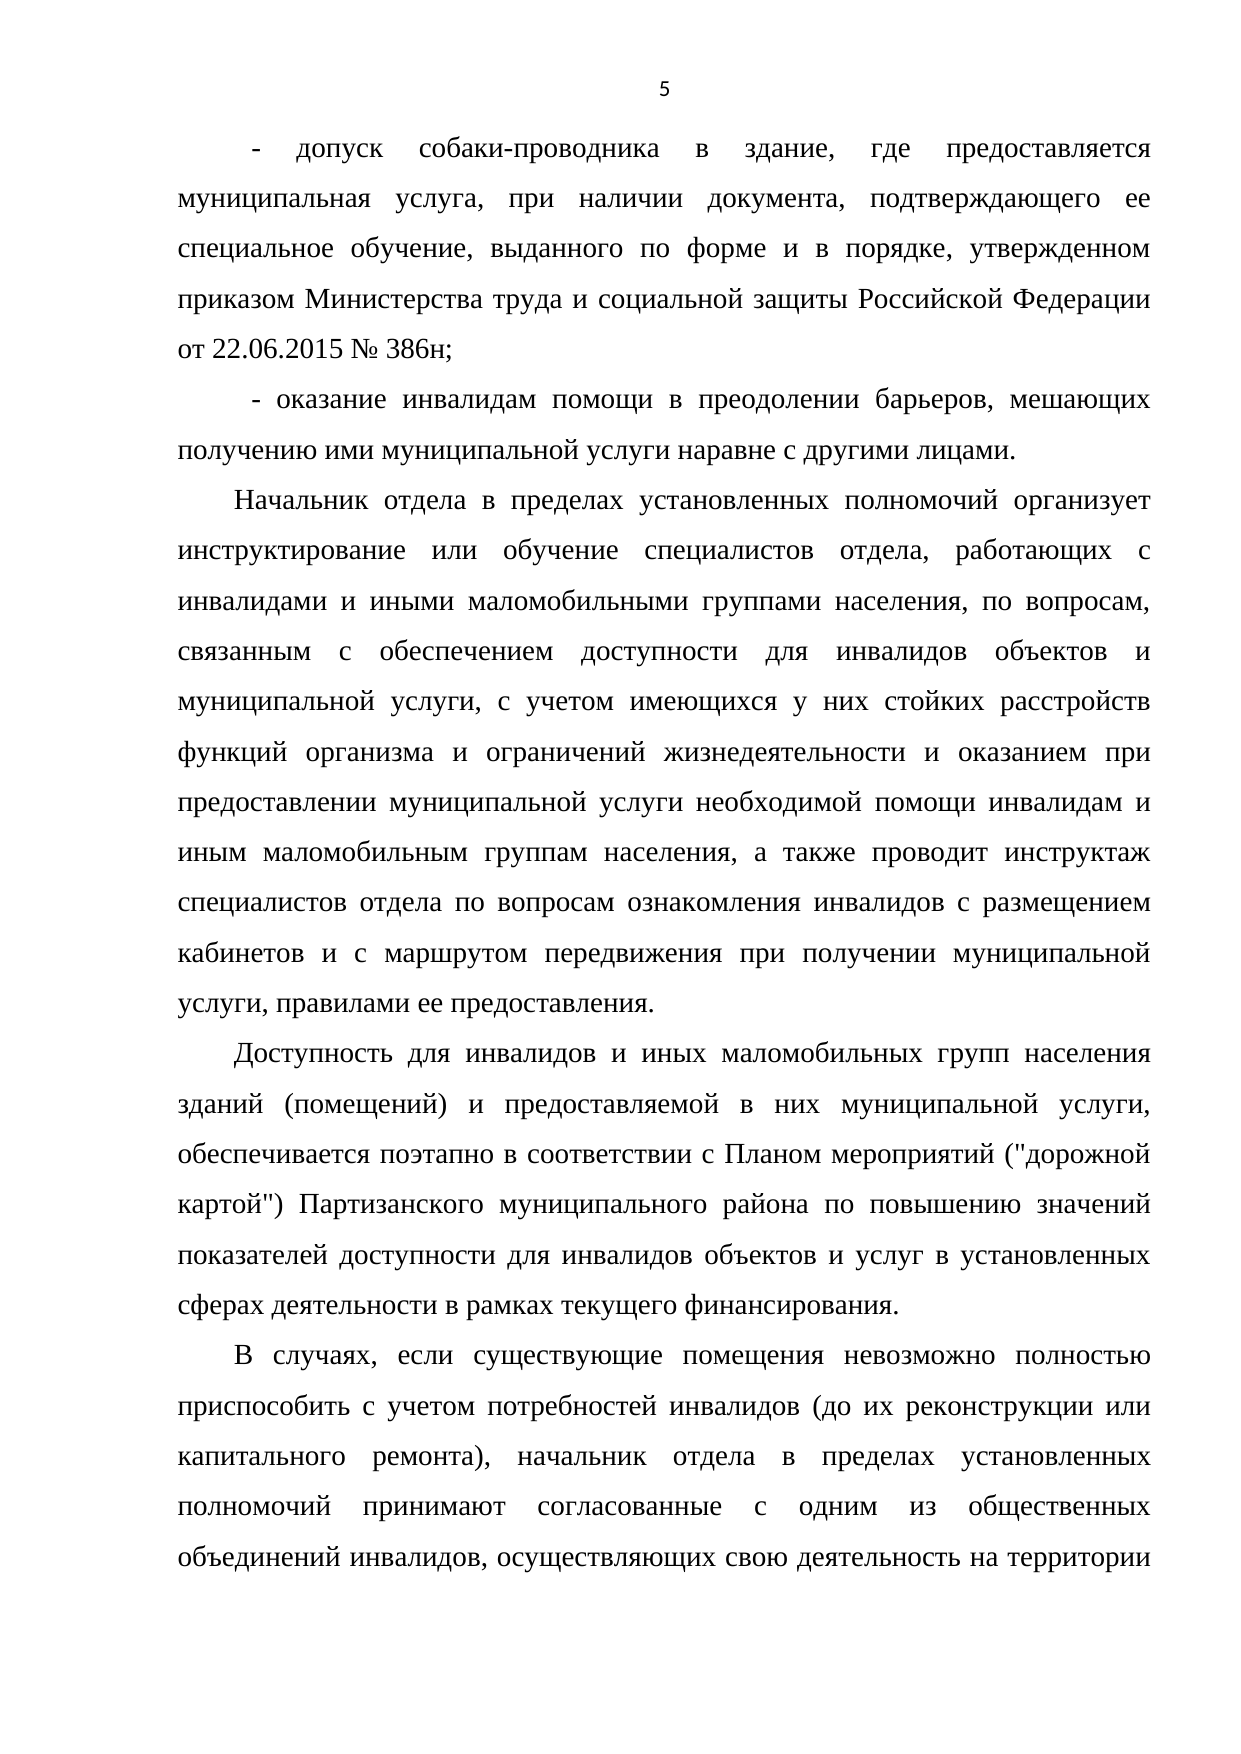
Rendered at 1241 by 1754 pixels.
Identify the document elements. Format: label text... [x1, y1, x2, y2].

text Доступность для инвалидов и иных маломобильных групп населения зданий (помещений) и предоставляемой в них муниципальной услуги, обеспечивается поэтапно в соответствии с Планом мероприятий ("дорожной картой") Партизанского муниципального района по повышению значений показателей доступности для инвалидов объектов и услуг в установленных сферах деятельности в рамках текущего финансирования. [177, 1036, 1152, 1321]
text Начальник отдела в пределах установленных полномочий организует инструктирование или обучение специалистов отдела, работающих с инвалидами и иными маломобильными группами населения, по вопросам, связанным с обеспечением доступности для инвалидов объектов и муниципальной услуги, с учетом имеющихся у них стойких расстройств функций организма и ограничений жизнедеятельности и оказанием при предоставлении муниципальной услуги необходимой помощи инвалидам и иным маломобильным группам населения, а также проводит инструктаж специалистов отдела по вопросам ознакомления инвалидов с размещением кабинетов и с маршрутом передвижения при получении муниципальной услуги, правилами ее предоставления. [177, 482, 1152, 1019]
text - допуск собаки-проводника в здание, где предоставляется муниципальная услуга, при наличии документа, подтверждающего ее специальное обучение, выданного по форме и в порядке, утвержденном приказом Министерства труда и социальной защиты Российской Федерации от 22.06.2015 № 386н; [177, 130, 1152, 365]
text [177, 1337, 1152, 1572]
text - оказание инвалидам помощи в преодолении барьеров, мешающих получению ими муниципальной услуги наравне с другими лицами. [177, 381, 1152, 465]
